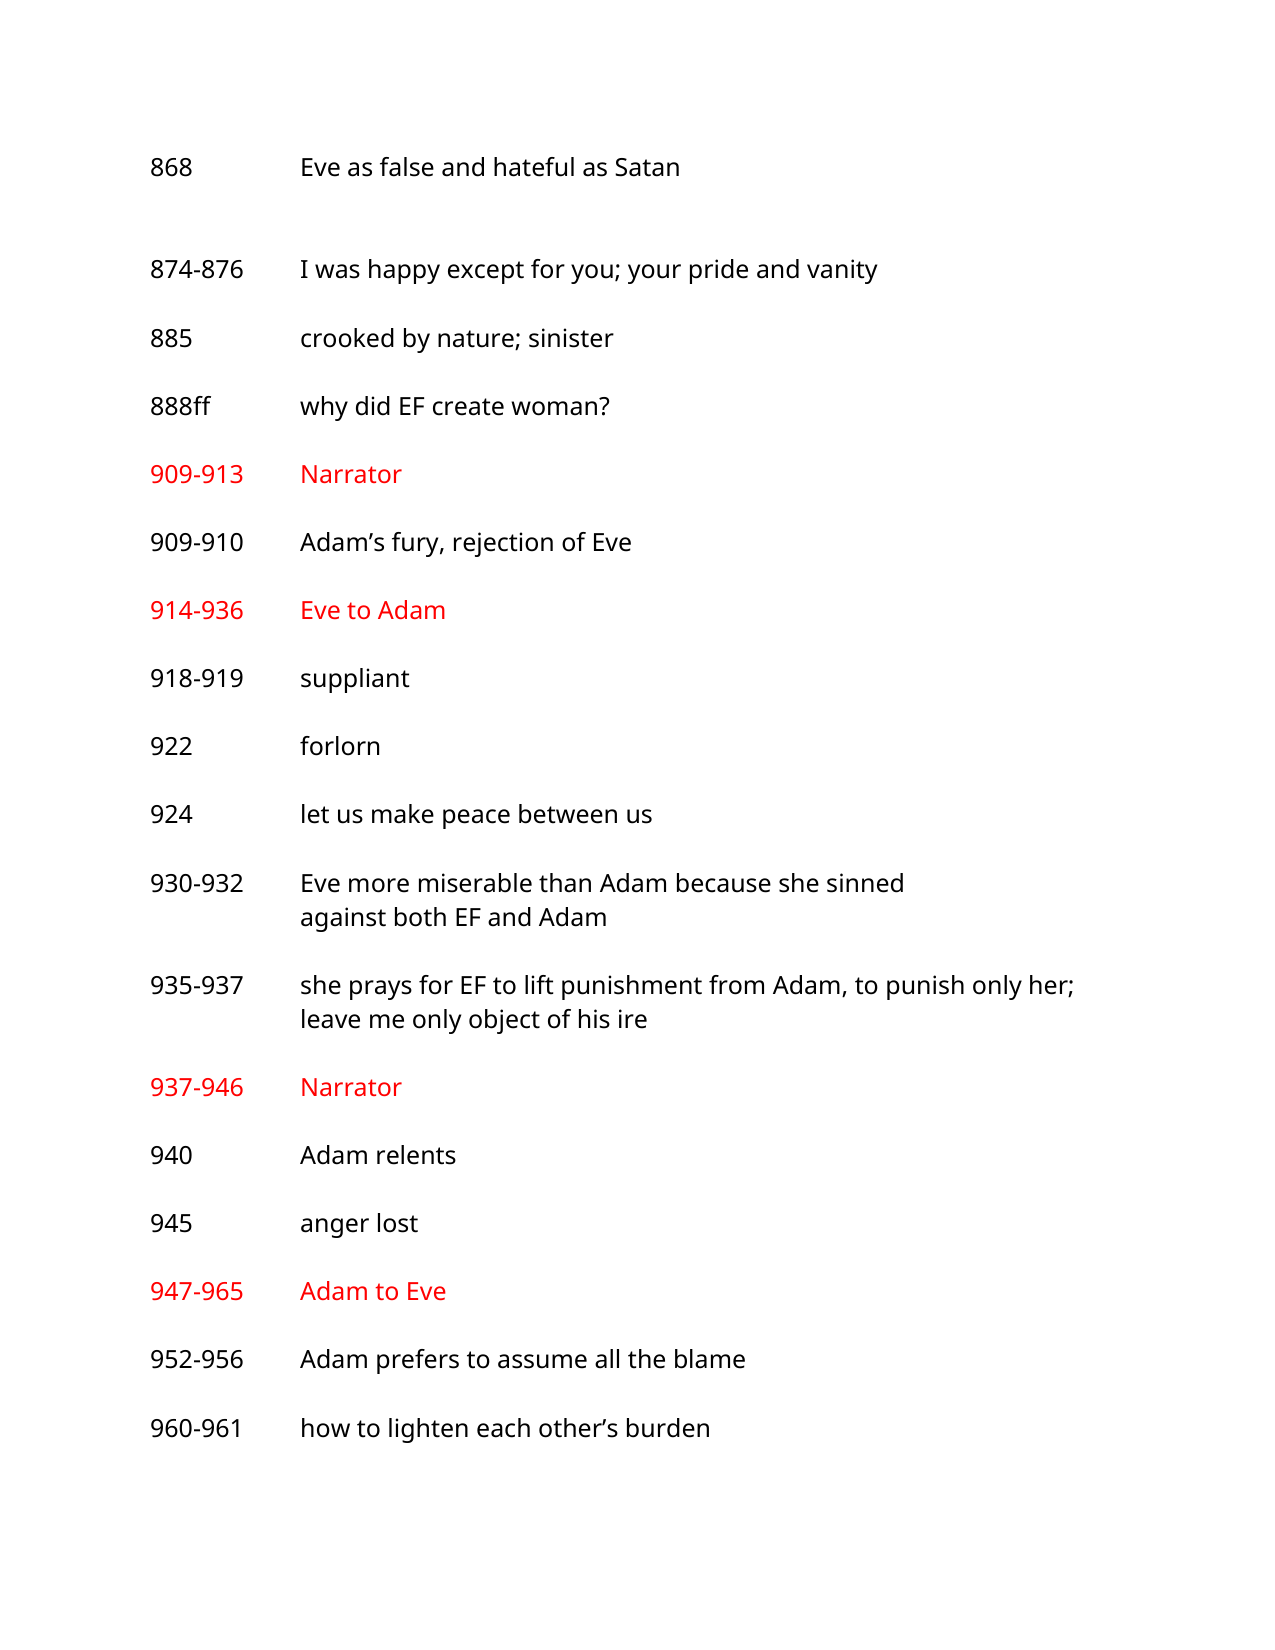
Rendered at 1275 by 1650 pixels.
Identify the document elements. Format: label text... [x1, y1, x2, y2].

text 874-876 I was happy except for you; your pride and vanity [150, 252, 1125, 286]
text 914-936 Eve to Adam [150, 593, 1125, 627]
text 922 forlorn [150, 729, 1125, 763]
text 918-919 suppliant [150, 661, 1125, 695]
text 937-946 Narrator [150, 1070, 1125, 1104]
text 868 Eve as false and hateful as Satan [150, 150, 1125, 184]
text 924 let us make peace between us [150, 797, 1125, 831]
text 952-956 Adam prefers to assume all the blame [150, 1342, 1125, 1376]
text 930-932 Eve more miserable than Adam because she sinned [150, 865, 1125, 899]
text 960-961 how to lighten each other’s burden [150, 1410, 1125, 1444]
text 940 Adam relents [150, 1138, 1125, 1172]
text 947-965 Adam to Eve [150, 1274, 1125, 1308]
text 935-937 she prays for EF to lift punishment from Adam, to punish only her; [150, 967, 1125, 1002]
text 885 crooked by nature; sinister [150, 320, 1125, 354]
text leave me only object of his ire [150, 1002, 1125, 1036]
text 888ff why did EF create woman? [150, 388, 1125, 422]
text 909-913 Narrator [150, 457, 1125, 491]
text against both EF and Adam [150, 899, 1125, 933]
text 945 anger lost [150, 1206, 1125, 1240]
text 909-910 Adam’s fury, rejection of Eve [150, 525, 1125, 559]
